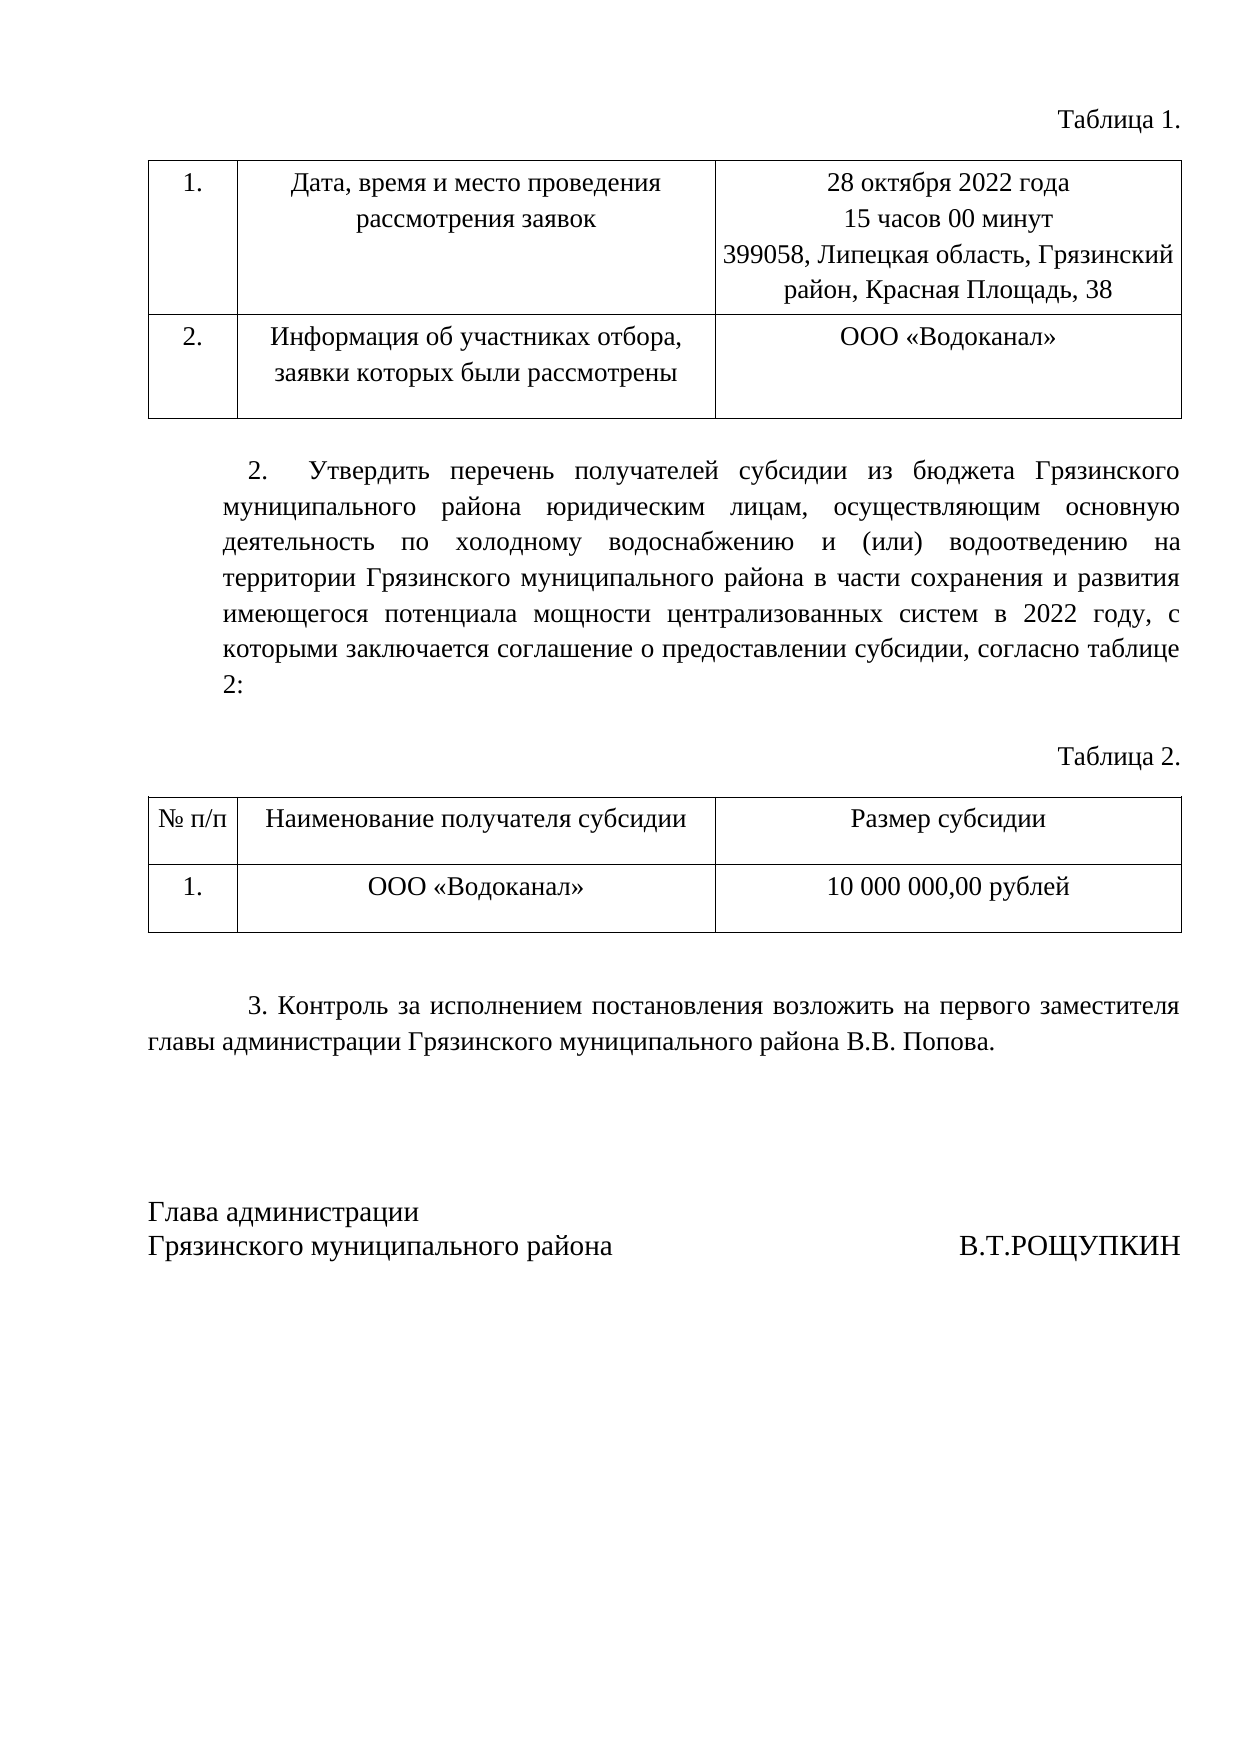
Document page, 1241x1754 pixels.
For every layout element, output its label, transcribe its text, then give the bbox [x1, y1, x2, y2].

list 2. Утвердить перечень получателей субсидии из бюджета Грязинского муниципального района юридическим лицам, осуществляющим основную деятельность по холодному водоснабжению и (или) водоотведению на территории Грязинского муниципального района в части сохранения и развития имеющегося потенциала мощности централизованных систем в 2022 году, с которыми заключается соглашение о предоставлении субсидии, согласно таблице 2: [223, 454, 1181, 699]
table_header Наименование получателя субсидии [238, 798, 715, 864]
table_cell 1. [149, 865, 237, 932]
text Глава администрации [148, 1194, 1181, 1228]
table_cell Информация об участниках отбора, заявки которых были рассмотрены [238, 315, 715, 418]
text Грязинского муниципального района В.Т.РОЩУПКИН [148, 1228, 1181, 1262]
list Таблица 1. [185, 103, 1181, 134]
table_cell 10 000 000,00 рублей [716, 865, 1181, 932]
table_cell ООО «Водоканал» [716, 315, 1181, 418]
table_header Размер субсидии [716, 798, 1181, 864]
list Таблица 2. [223, 740, 1181, 771]
table_header Дата, время и место проведения рассмотрения заявок [238, 161, 715, 314]
table_cell 2. [149, 315, 237, 418]
table_header 28 октября 2022 года 15 часов 00 минут 399058, Липецкая область, Грязинский район, Красная Площадь, 38 [716, 161, 1181, 314]
table_header № п/п [149, 798, 237, 864]
table_cell ООО «Водоканал» [238, 865, 715, 932]
table_header 1. [149, 161, 237, 314]
text 3. Контроль за исполнением постановления возложить на первого заместителя главы администрации Грязинского муниципального района В.В. Попова. [148, 989, 1181, 1056]
